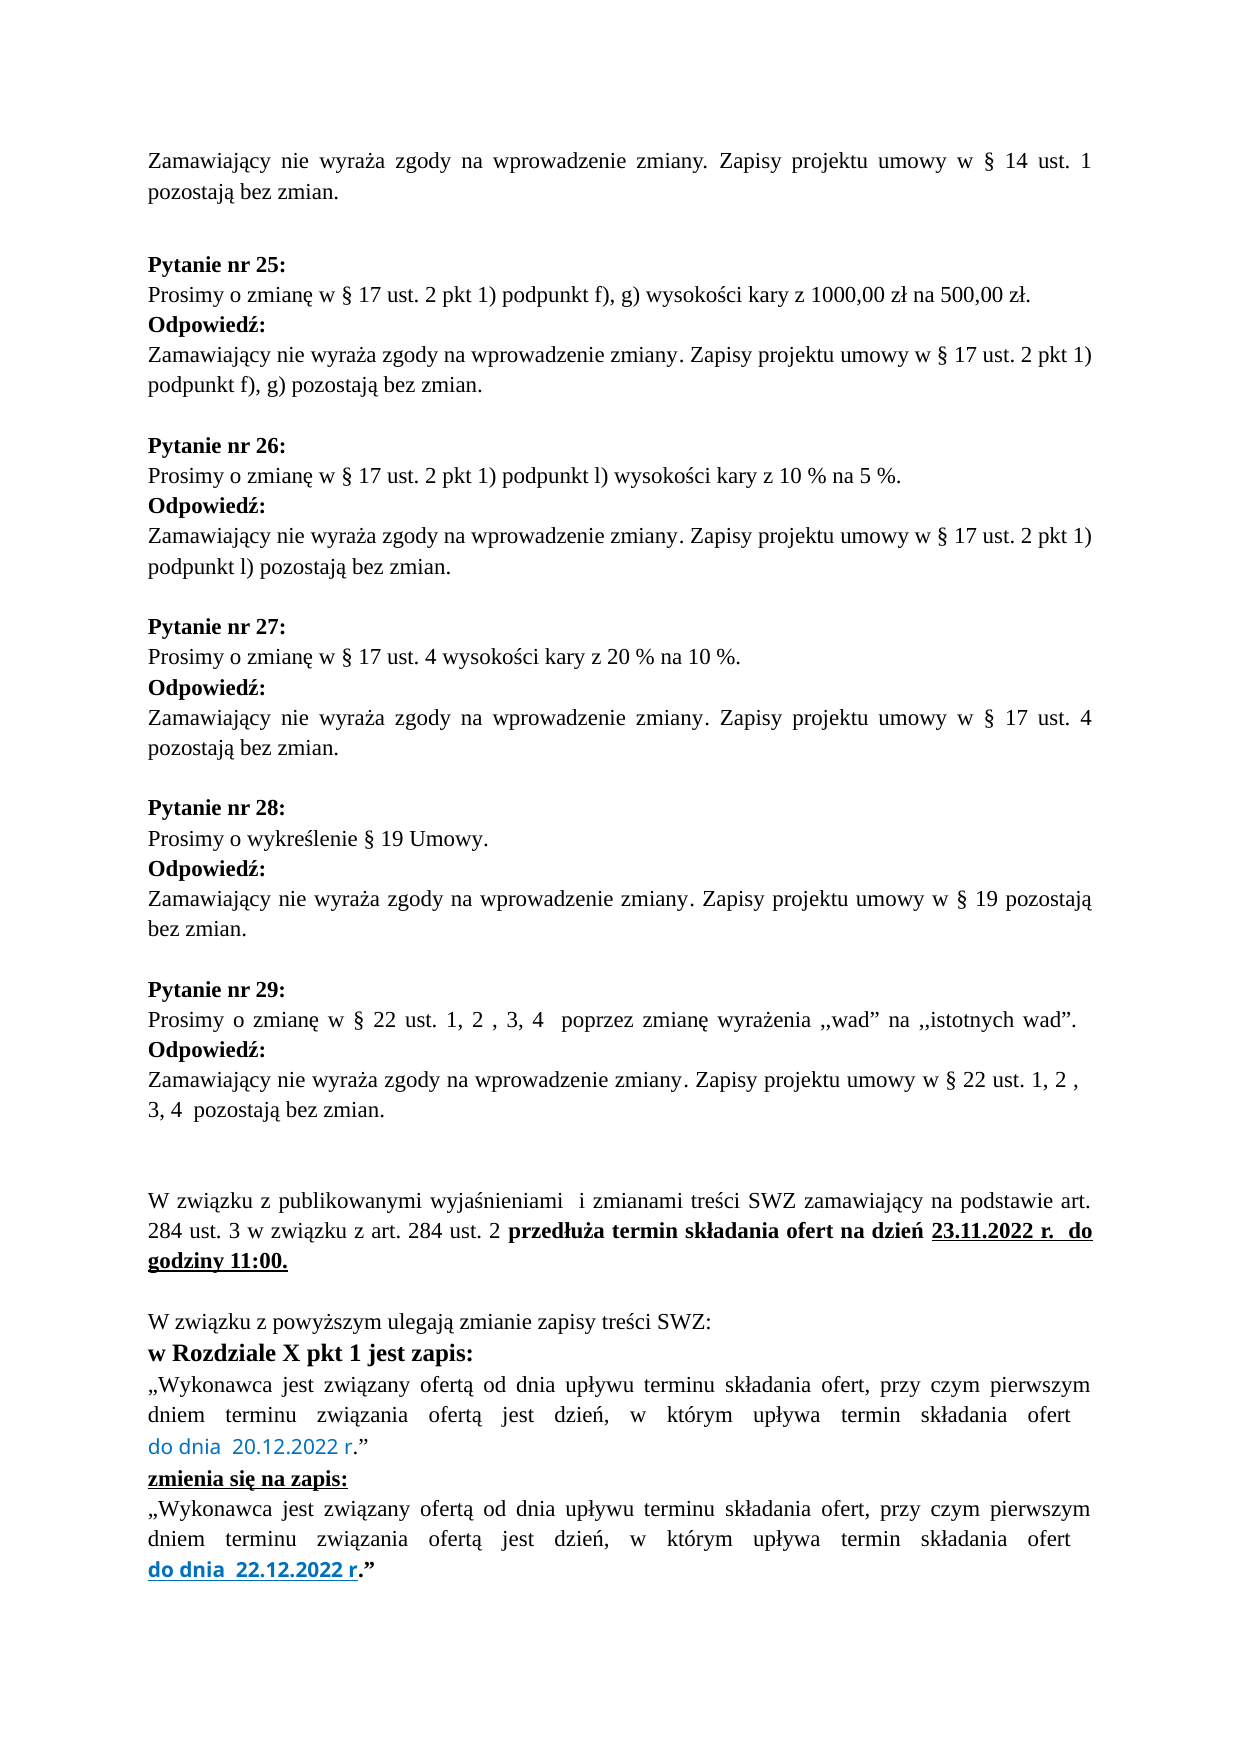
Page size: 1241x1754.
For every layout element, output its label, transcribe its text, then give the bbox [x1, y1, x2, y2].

text Odpowiedź: [148, 492, 1079, 519]
text Zamawiający nie wyraża zgody na wprowadzenie zmiany. Zapisy projektu umowy w § 22 ust. 1, 2 , 3, 4 pozostają bez zmian. [148, 1066, 1079, 1123]
text Zamawiający nie wyraża zgody na wprowadzenie zmiany. Zapisy projektu umowy w § 17 ust. 2 pkt 1) podpunkt f), g) pozostają bez zmian. [148, 341, 1093, 398]
text Pytanie nr 28: [148, 794, 1093, 821]
text Prosimy o zmianę w § 17 ust. 2 pkt 1) podpunkt l) wysokości kary z 10 % na 5 %. [148, 462, 1093, 488]
text w Rozdziale X pkt 1 jest zapis: [148, 1338, 1093, 1367]
text Prosimy o zmianę w § 22 ust. 1, 2 , 3, 4 poprzez zmianę wyrażenia ,,wad” na ,,istotnych wad”. Odpowiedź: [148, 1006, 1079, 1062]
text Pytanie nr 27: [148, 613, 1093, 639]
text Prosimy o wykreślenie § 19 Umowy. [148, 825, 1093, 851]
text Odpowiedź: [148, 855, 1079, 881]
text Pytanie nr 25: [148, 251, 1093, 277]
text Odpowiedź: [148, 311, 1079, 337]
text Prosimy o zmianę w § 17 ust. 4 wysokości kary z 20 % na 10 %. [148, 643, 1093, 670]
text Odpowiedź: [148, 674, 1079, 700]
text „Wykonawca jest związany ofertą od dnia upływu terminu składania ofert, przy czym pierwszym dniem terminu związania ofertą jest dzień, w którym upływa termin składania ofert do dnia 22.12.2022 r.” [148, 1495, 1093, 1584]
text Zamawiający nie wyraża zgody na wprowadzenie zmiany. Zapisy projektu umowy w § 19 pozostają bez zmian. [148, 885, 1093, 942]
text Zamawiający nie wyraża zgody na wprowadzenie zmiany. Zapisy projektu umowy w § 14 ust. 1 pozostają bez zmian. [148, 148, 1093, 204]
text Zamawiający nie wyraża zgody na wprowadzenie zmiany. Zapisy projektu umowy w § 17 ust. 4 pozostają bez zmian. [148, 704, 1093, 760]
text Pytanie nr 26: [148, 432, 1093, 458]
text „Wykonawca jest związany ofertą od dnia upływu terminu składania ofert, przy czym pierwszym dniem terminu związania ofertą jest dzień, w którym upływa termin składania ofert do dnia 20.12.2022 r.” [148, 1371, 1093, 1460]
text Zamawiający nie wyraża zgody na wprowadzenie zmiany. Zapisy projektu umowy w § 17 ust. 2 pkt 1) podpunkt l) pozostają bez zmian. [148, 523, 1093, 579]
text W związku z publikowanymi wyjaśnieniami i zmianami treści SWZ zamawiający na podstawie art. 284 ust. 3 w związku z art. 284 ust. 2 przedłuża termin składania ofert na dzień 23.11.2022 r. do godziny 11:00. [148, 1187, 1093, 1274]
text zmienia się na zapis: [148, 1464, 1093, 1491]
text W związku z powyższym ulegają zmianie zapisy treści SWZ: [148, 1308, 1093, 1334]
text Prosimy o zmianę w § 17 ust. 2 pkt 1) podpunkt f), g) wysokości kary z 1000,00 zł na 500,00 zł. [148, 281, 1093, 307]
text Pytanie nr 29: [148, 976, 1093, 1002]
